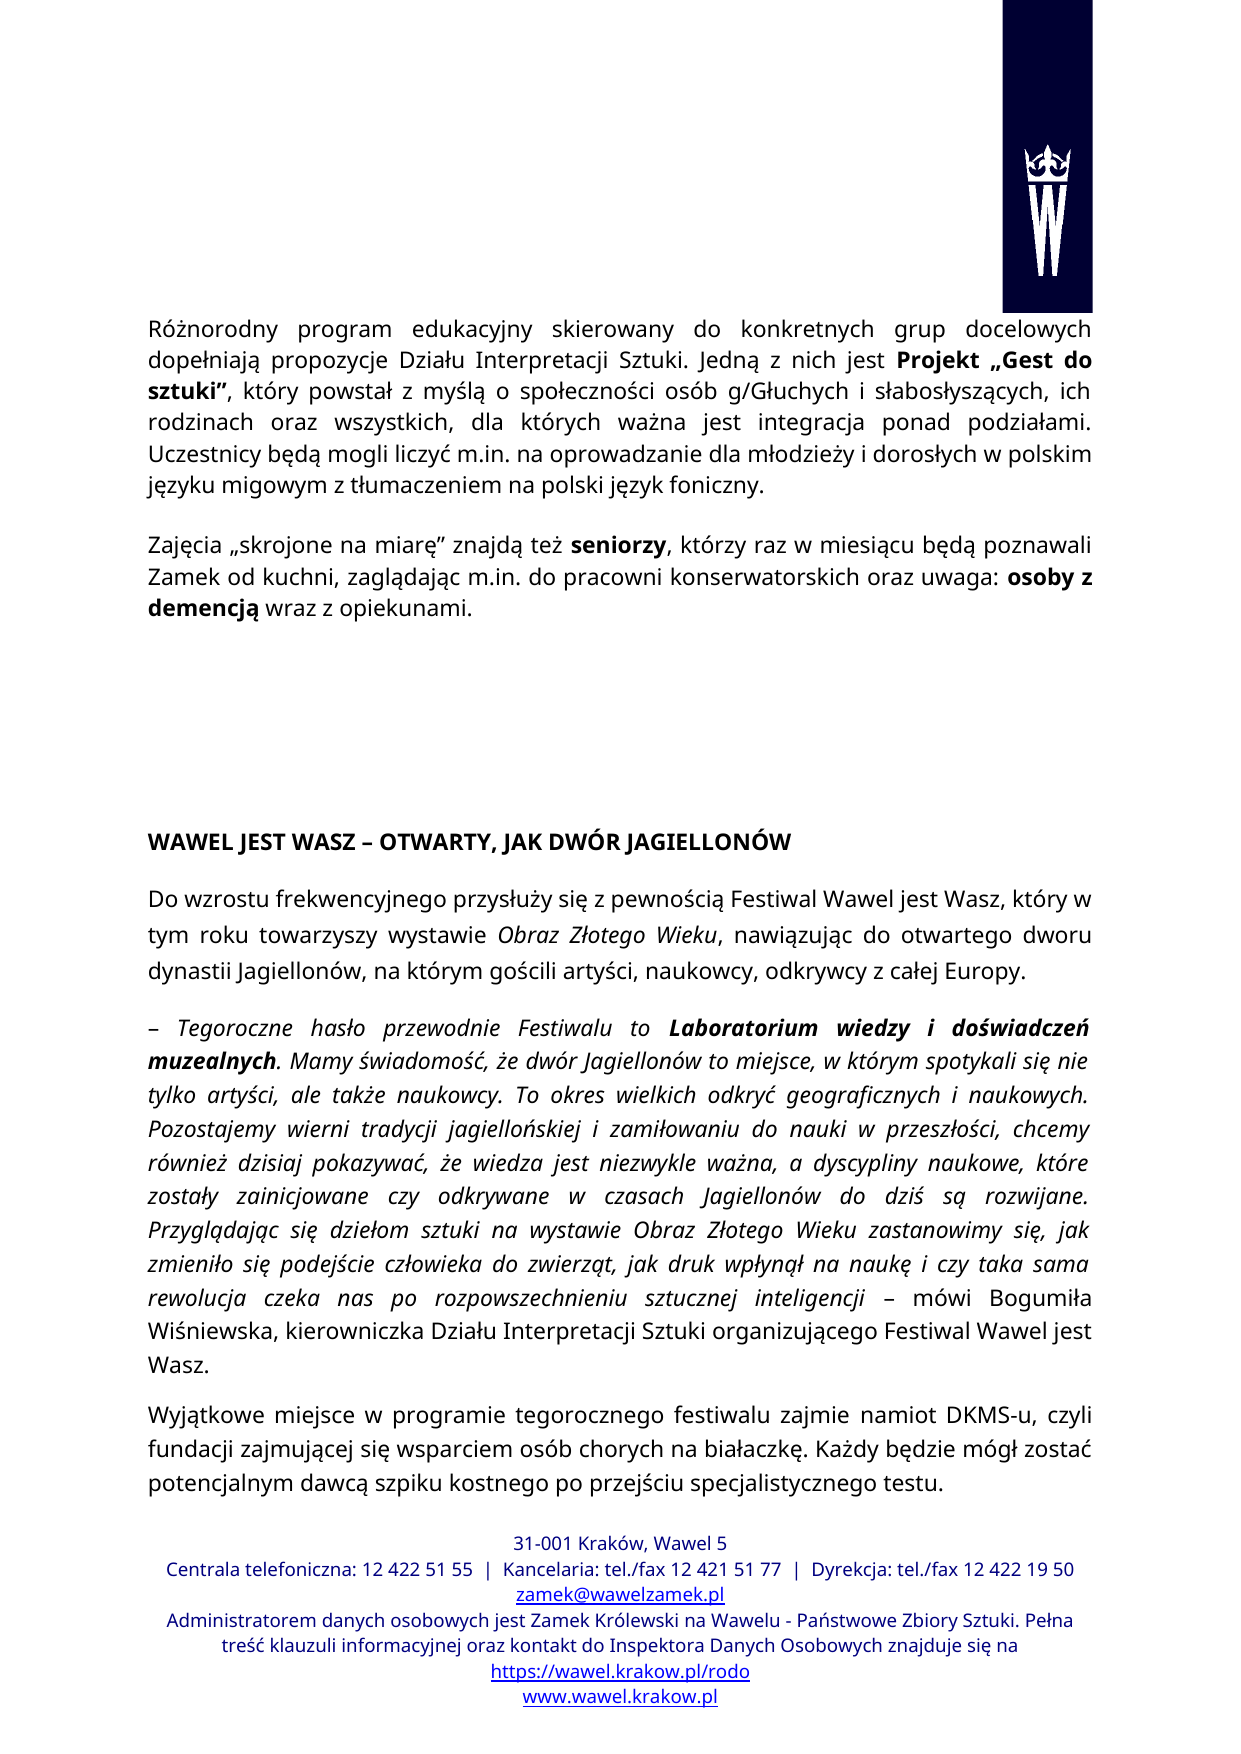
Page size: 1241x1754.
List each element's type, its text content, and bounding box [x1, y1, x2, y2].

picture [1002, 0, 1093, 148]
text WAWEL JEST WASZ – OTWARTY, JAK DWÓR JAGIELLONÓW [148, 826, 1093, 857]
text Wyjątkowe miejsce w programie tegorocznego festiwalu zajmie namiot DKMS-u, czyli fundacji zajmującej się wsparciem osób chorych na białaczkę. Każdy będzie mógł zostać potencjalnym dawcą szpiku kostnego po przejściu specjalistycznego testu. [148, 1399, 1093, 1498]
text Zajęcia „skrojone na miarę” znajdą też seniorzy, którzy raz w miesiącu będą poznawali Zamek od kuchni, zaglądając m.in. do pracowni konserwatorskich oraz uwaga: osoby z demencją wraz z opiekunami. [148, 529, 1093, 623]
text Do wzrostu frekwencyjnego przysłuży się z pewnością Festiwal Wawel jest Wasz, który w tym roku towarzyszy wystawie Obraz Złotego Wieku, nawiązując do otwartego dworu dynastii Jagiellonów, na którym gościli artyści, naukowcy, odkrywcy z całej Europy. [148, 883, 1093, 986]
text Różnorodny program edukacyjny skierowany do konkretnych grup docelowych dopełniają propozycje Działu Interpretacji Sztuki. Jedną z nich jest Projekt „Gest do sztuki”, który powstał z myślą o społeczności osób g/Głuchych i słabosłyszących, ich rodzinach oraz wszystkich, dla których ważna jest integracja ponad podziałami. Uczestnicy będą mogli liczyć m.in. na oprowadzanie dla młodzieży i dorosłych w polskim języku migowym z tłumaczeniem na polski język foniczny. [148, 148, 1093, 500]
text – Tegoroczne hasło przewodnie Festiwalu to Laboratorium wiedzy i doświadczeń muzealnych. Mamy świadomość, że dwór Jagiellonów to miejsce, w którym spotykali się nie tylko artyści, ale także naukowcy. To okres wielkich odkryć geograficznych i naukowych. Pozostajemy wierni tradycji jagiellońskiej i zamiłowaniu do nauki w przeszłości, chcemy również dzisiaj pokazywać, że wiedza jest niezwykle ważna, a dyscypliny naukowe, które zostały zainicjowane czy odkrywane w czasach Jagiellonów do dziś są rozwijane. Przyglądając się dziełom sztuki na wystawie Obraz Złotego Wieku zastanowimy się, jak zmieniło się podejście człowieka do zwierząt, jak druk wpłynął na naukę i czy taka sama rewolucja czeka nas po rozpowszechnieniu sztucznej inteligencji – mówi Bogumiła Wiśniewska, kierowniczka Działu Interpretacji Sztuki organizującego Festiwal Wawel jest Wasz. [148, 1011, 1093, 1380]
